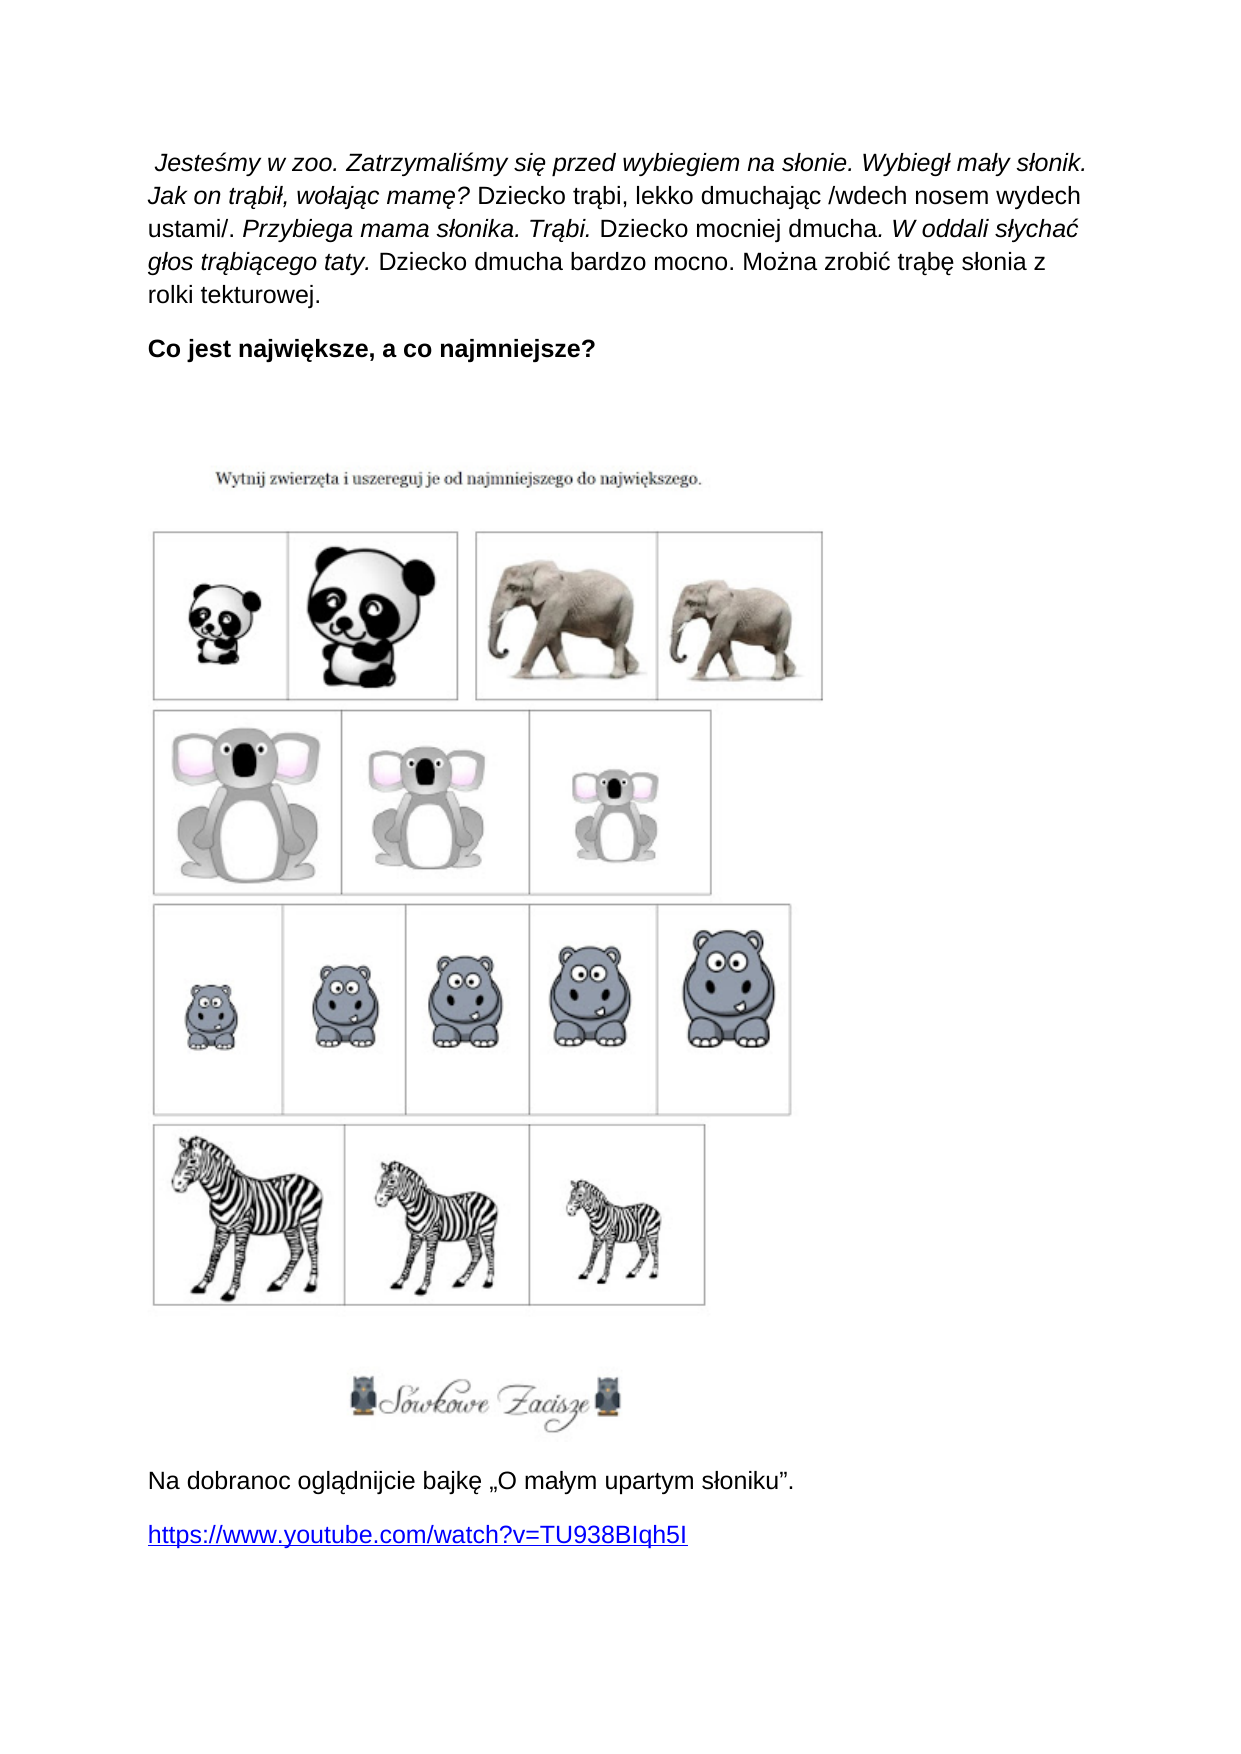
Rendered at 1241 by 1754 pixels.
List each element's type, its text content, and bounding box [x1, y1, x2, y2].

text https://www.youtube.com/watch?v=TU938BIqh5I [148, 1520, 1093, 1549]
text Na dobranoc oglądnijcie bajkę „O małym upartym słoniku”. [148, 1466, 1093, 1495]
picture [147, 441, 834, 1442]
text Jesteśmy w zoo. Zatrzymaliśmy się przed wybiegiem na słonie. Wybiegł mały słonik. Jak on trąbił, wołając mamę? Dziecko trąbi, lekko dmuchając /wdech nosem wydech ustami/. Przybiega mama słonika. Trąbi. Dziecko mocniej dmucha. W oddali słychać głos trąbiącego taty. Dziecko dmucha bardzo mocno. Można zrobić trąbę słonia z rolki tekturowej. [148, 148, 1093, 308]
text Co jest największe, a co najmniejsze? [148, 333, 1093, 362]
